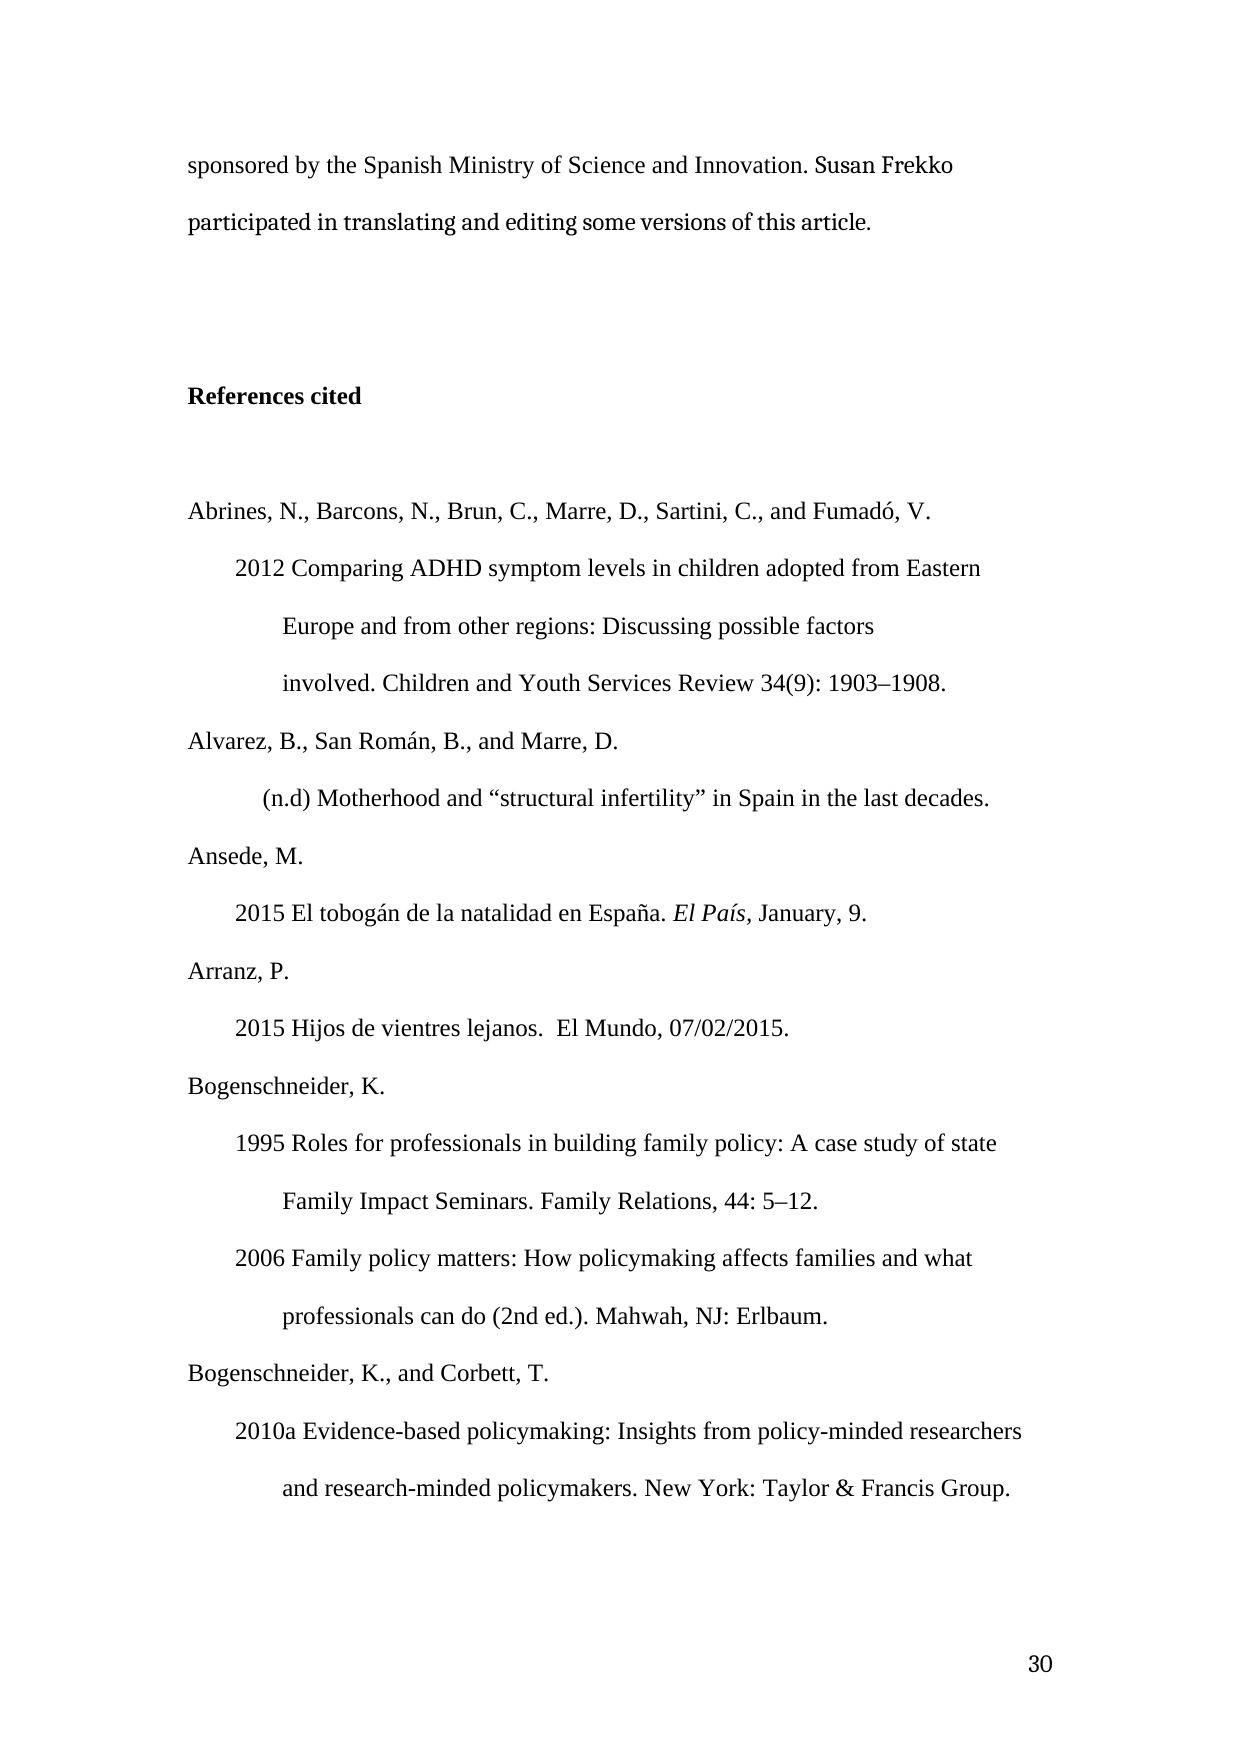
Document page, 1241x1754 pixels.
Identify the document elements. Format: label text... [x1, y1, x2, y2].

text 2010a Evidence-based policymaking: Insights from policy-minded researchers and research-minded policymakers. New York: Taylor & Francis Group. [235, 1416, 1053, 1502]
text Bogenschneider, K. [187, 1071, 1053, 1099]
text Ansede, M. [187, 841, 1053, 869]
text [187, 150, 1053, 237]
text Alvarez, B., San Román, B., and Marre, D. [187, 726, 1053, 754]
text 1995 Roles for professionals in building family policy: A case study of state Family Impact Seminars. Family Relations, 44: 5–12. [235, 1128, 1053, 1214]
text 2015 Hijos de vientres lejanos. El Mundo, 07/02/2015. [187, 1013, 1053, 1042]
text References cited [187, 381, 1053, 409]
text Bogenschneider, K., and Corbett, T. [187, 1358, 1053, 1387]
text 2015 El tobogán de la natalidad en España. El País, January, 9. [235, 898, 1053, 927]
text 2012 Comparing ADHD symptom levels in children adopted from Eastern Europe and from other regions: Discussing possible factors involved. Children and Youth Services Review 34(9): 1903–1908. [235, 553, 1053, 697]
text 2006 Family policy matters: How policymaking affects families and what professionals can do (2nd ed.). Mahwah, NJ: Erlbaum. [235, 1243, 1053, 1329]
text (n.d) Motherhood and “structural infertility” in Spain in the last decades. [187, 783, 1053, 812]
text Abrines, N., Barcons, N., Brun, C., Marre, D., Sartini, C., and Fumadó, V. [187, 496, 1053, 524]
text Arranz, P. [187, 956, 1053, 984]
